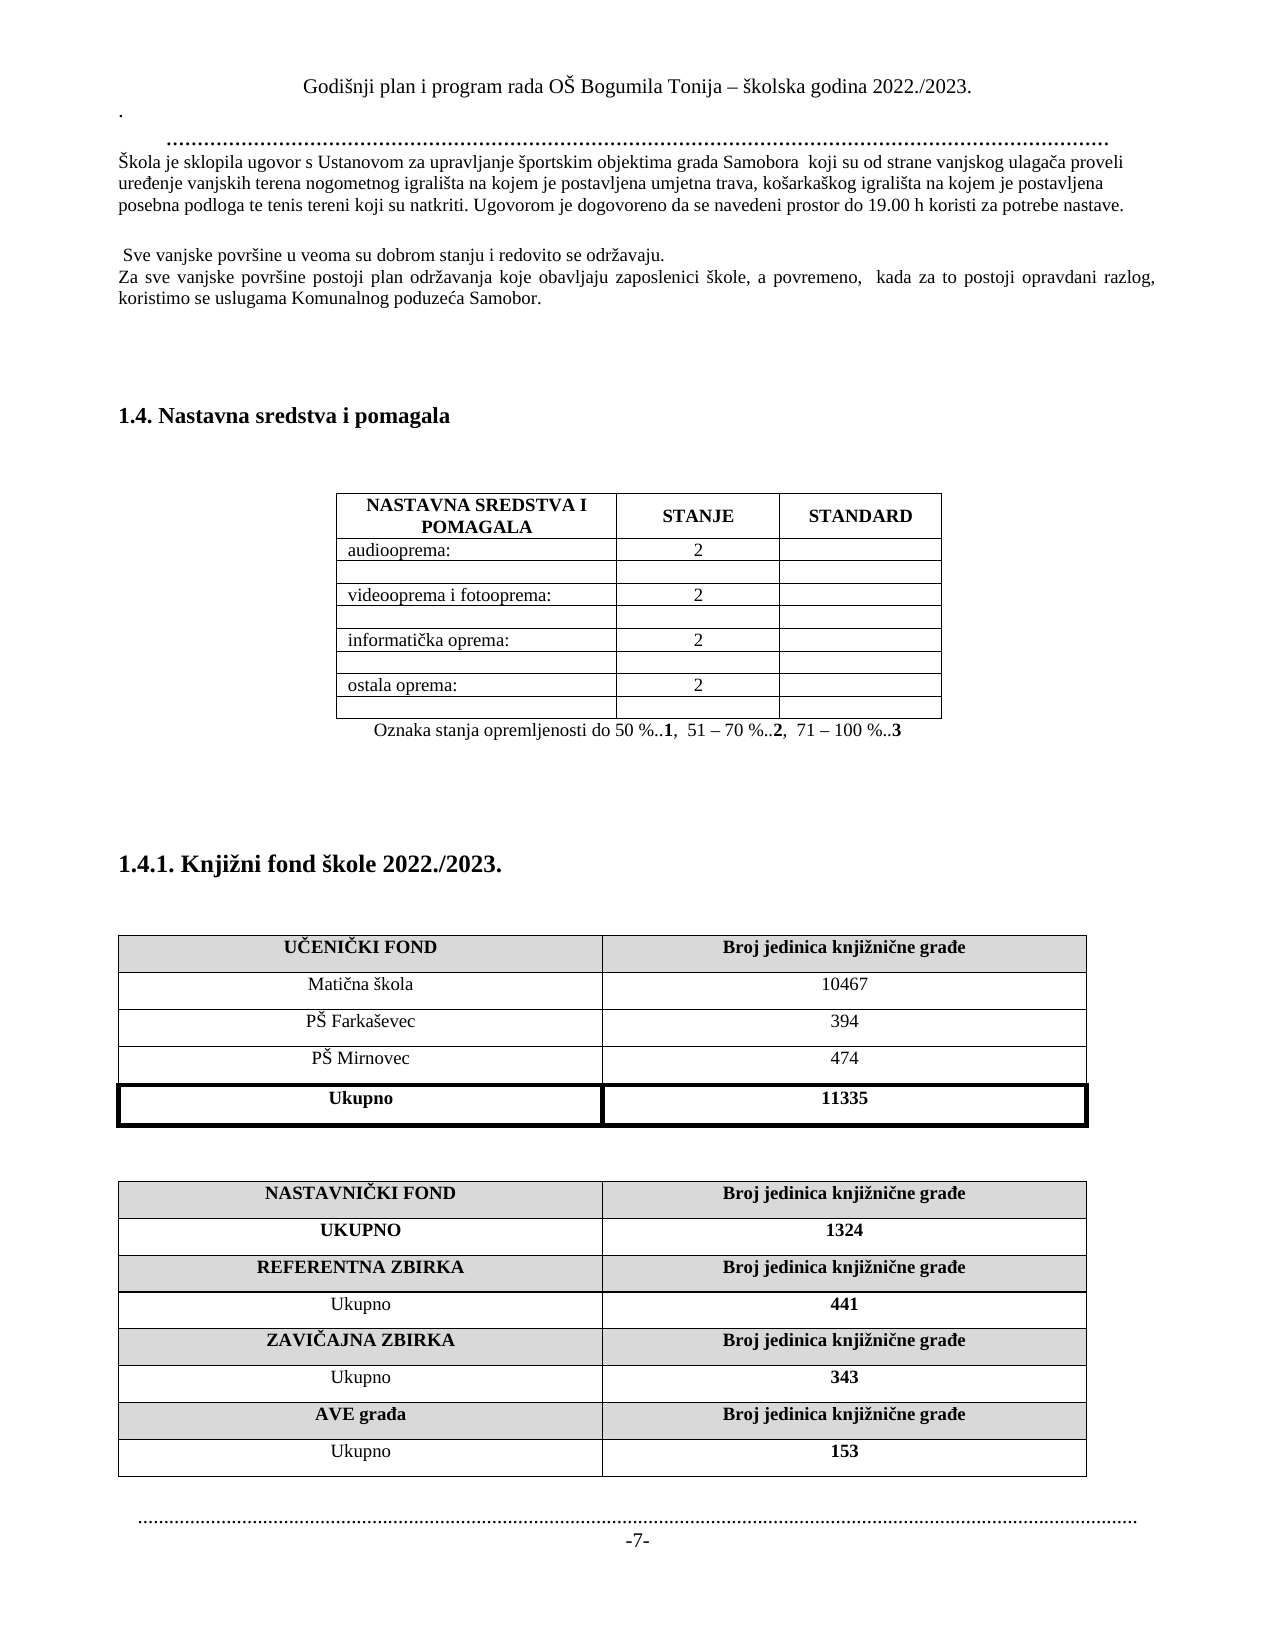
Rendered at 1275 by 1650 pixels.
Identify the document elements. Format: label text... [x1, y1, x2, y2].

table_cell 2 [617, 629, 779, 651]
table_cell [617, 652, 779, 673]
table_cell Ukupno [119, 1293, 602, 1328]
table_cell [617, 606, 779, 628]
table_cell UKUPNO [119, 1219, 602, 1254]
table_cell REFERENTNA ZBIRKA [119, 1256, 602, 1291]
table_cell [780, 561, 941, 583]
text 1.4. Nastavna sredstva i pomagala [118, 402, 1157, 429]
table_header UČENIČKI FOND [119, 936, 602, 972]
table_cell videooprema i fotooprema: [337, 584, 616, 605]
table_cell 2 [617, 539, 779, 560]
table_cell [780, 606, 941, 628]
table_cell 11335 [605, 1087, 1084, 1123]
table_cell Broj jedinica knjižnične građe [603, 1329, 1086, 1365]
table_cell 441 [603, 1293, 1086, 1328]
text Oznaka stanja opremljenosti do 50 %..1, 51 – 70 %..2, 71 – 100 %..3 [118, 719, 1157, 741]
table_cell Broj jedinica knjižnične građe [603, 1256, 1086, 1291]
text Za sve vanjske površine postoji plan održavanja koje obavljaju zaposlenici škole, a povremeno, kada za to postoji opravdani razlog, koristimo se uslugama Komunalnog poduzeća Samobor. [118, 266, 1157, 309]
table_cell [337, 561, 616, 583]
table_cell PŠ Mirnovec [119, 1047, 602, 1082]
table_cell AVE građa [119, 1403, 602, 1439]
table_cell Matična škola [119, 973, 602, 1009]
table_cell [780, 652, 941, 673]
table_cell 10467 [603, 973, 1086, 1009]
table_cell 343 [603, 1366, 1086, 1402]
table_cell audiooprema: [337, 539, 616, 560]
table_cell [617, 697, 779, 718]
table_cell 153 [603, 1440, 1086, 1476]
table_cell Ukupno [119, 1440, 602, 1476]
text Škola je sklopila ugovor s Ustanovom za upravljanje športskim objektima grada Samobora koji su od strane vanjskog ulagača proveli uređenje vanjskih terena nogometnog igrališta na kojem je postavljena umjetna trava, košarkaškog igrališta na kojem je postavljena posebna podloga te tenis tereni koji su natkriti. Ugovorom je dogovoreno da se navedeni prostor do 19.00 h koristi za potrebe nastave. [118, 151, 1157, 215]
table_cell Ukupno [121, 1087, 600, 1123]
table_header Broj jedinica knjižnične građe [603, 1182, 1086, 1218]
table_cell PŠ Farkaševec [119, 1010, 602, 1046]
table_header NASTAVNA SREDSTVA I POMAGALA [337, 494, 616, 537]
table_cell [780, 629, 941, 651]
table_header STANJE [617, 494, 779, 537]
table_cell 2 [617, 584, 779, 605]
text 1.4.1. Knjižni fond škole 2022./2023. [118, 849, 1157, 877]
table_cell [780, 584, 941, 605]
table_header STANDARD [780, 494, 941, 537]
table_cell ZAVIČAJNA ZBIRKA [119, 1329, 602, 1365]
table_cell 1324 [603, 1219, 1086, 1254]
table_cell ostala oprema: [337, 674, 616, 696]
table_cell [780, 674, 941, 696]
table_cell [780, 539, 941, 560]
table_cell [780, 697, 941, 718]
table_header NASTAVNIČKI FOND [119, 1182, 602, 1218]
table_header Broj jedinica knjižnične građe [603, 936, 1086, 972]
table_cell 394 [603, 1010, 1086, 1046]
table_cell [337, 697, 616, 718]
table_cell [337, 652, 616, 673]
table_cell informatička oprema: [337, 629, 616, 651]
text Sve vanjske površine u veoma su dobrom stanju i redovito se održavaju. [118, 244, 1157, 266]
table_cell [617, 561, 779, 583]
table_cell Broj jedinica knjižnične građe [603, 1403, 1086, 1439]
table_cell Ukupno [119, 1366, 602, 1402]
table_cell [337, 606, 616, 628]
table_cell 474 [603, 1047, 1086, 1082]
table_cell 2 [617, 674, 779, 696]
